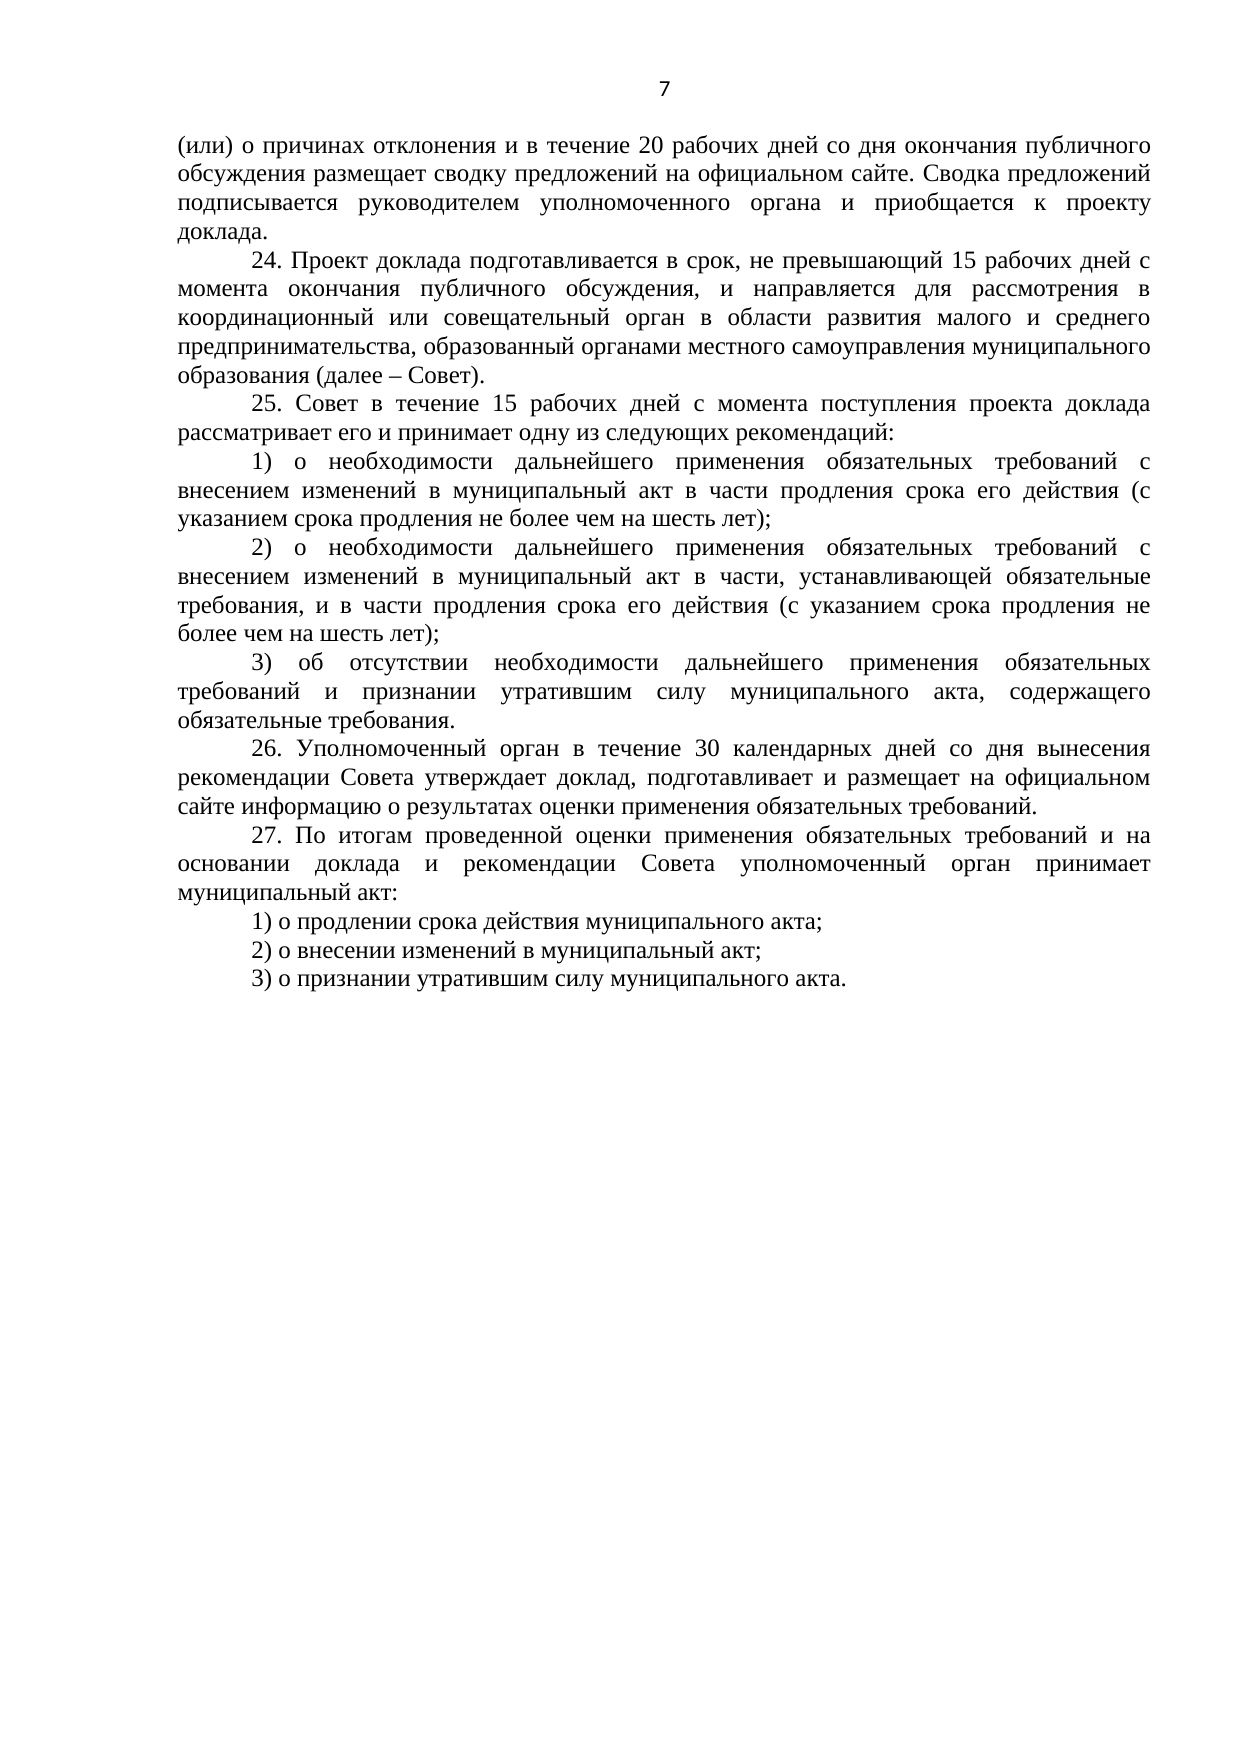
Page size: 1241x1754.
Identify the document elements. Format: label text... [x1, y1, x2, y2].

text 25. Совет в течение 15 рабочих дней с момента поступления проекта доклада рассматривает его и принимает одну из следующих рекомендаций: [177, 388, 1152, 446]
text 3) о признании утратившим силу муниципального акта. [177, 963, 1152, 992]
text 3) об отсутствии необходимости дальнейшего применения обязательных требований и признании утратившим силу муниципального акта, содержащего обязательные требования. [177, 647, 1152, 733]
text 27. По итогам проведенной оценки применения обязательных требований и на основании доклада и рекомендации Совета уполномоченный орган принимает муниципальный акт: [177, 820, 1152, 906]
text 1) о продлении срока действия муниципального акта; [177, 906, 1152, 935]
text 1) о необходимости дальнейшего применения обязательных требований с внесением изменений в муниципальный акт в части продления срока его действия (с указанием срока продления не более чем на шесть лет); [177, 446, 1152, 532]
text 24. Проект доклада подготавливается в срок, не превышающий 15 рабочих дней с момента окончания публичного обсуждения, и направляется для рассмотрения в координационный или совещательный орган в области развития малого и среднего предпринимательства, образованный органами местного самоуправления муниципального образования (далее – Совет). [177, 245, 1152, 388]
text 2) о необходимости дальнейшего применения обязательных требований с внесением изменений в муниципальный акт в части, устанавливающей обязательные требования, и в части продления срока его действия (с указанием срока продления не более чем на шесть лет); [177, 532, 1152, 647]
text 2) о внесении изменений в муниципальный акт; [177, 935, 1152, 963]
text 26. Уполномоченный орган в течение 30 календарных дней со дня вынесения рекомендации Совета утверждает доклад, подготавливает и размещает на официальном сайте информацию о результатах оценки применения обязательных требований. [177, 733, 1152, 820]
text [177, 130, 1152, 245]
